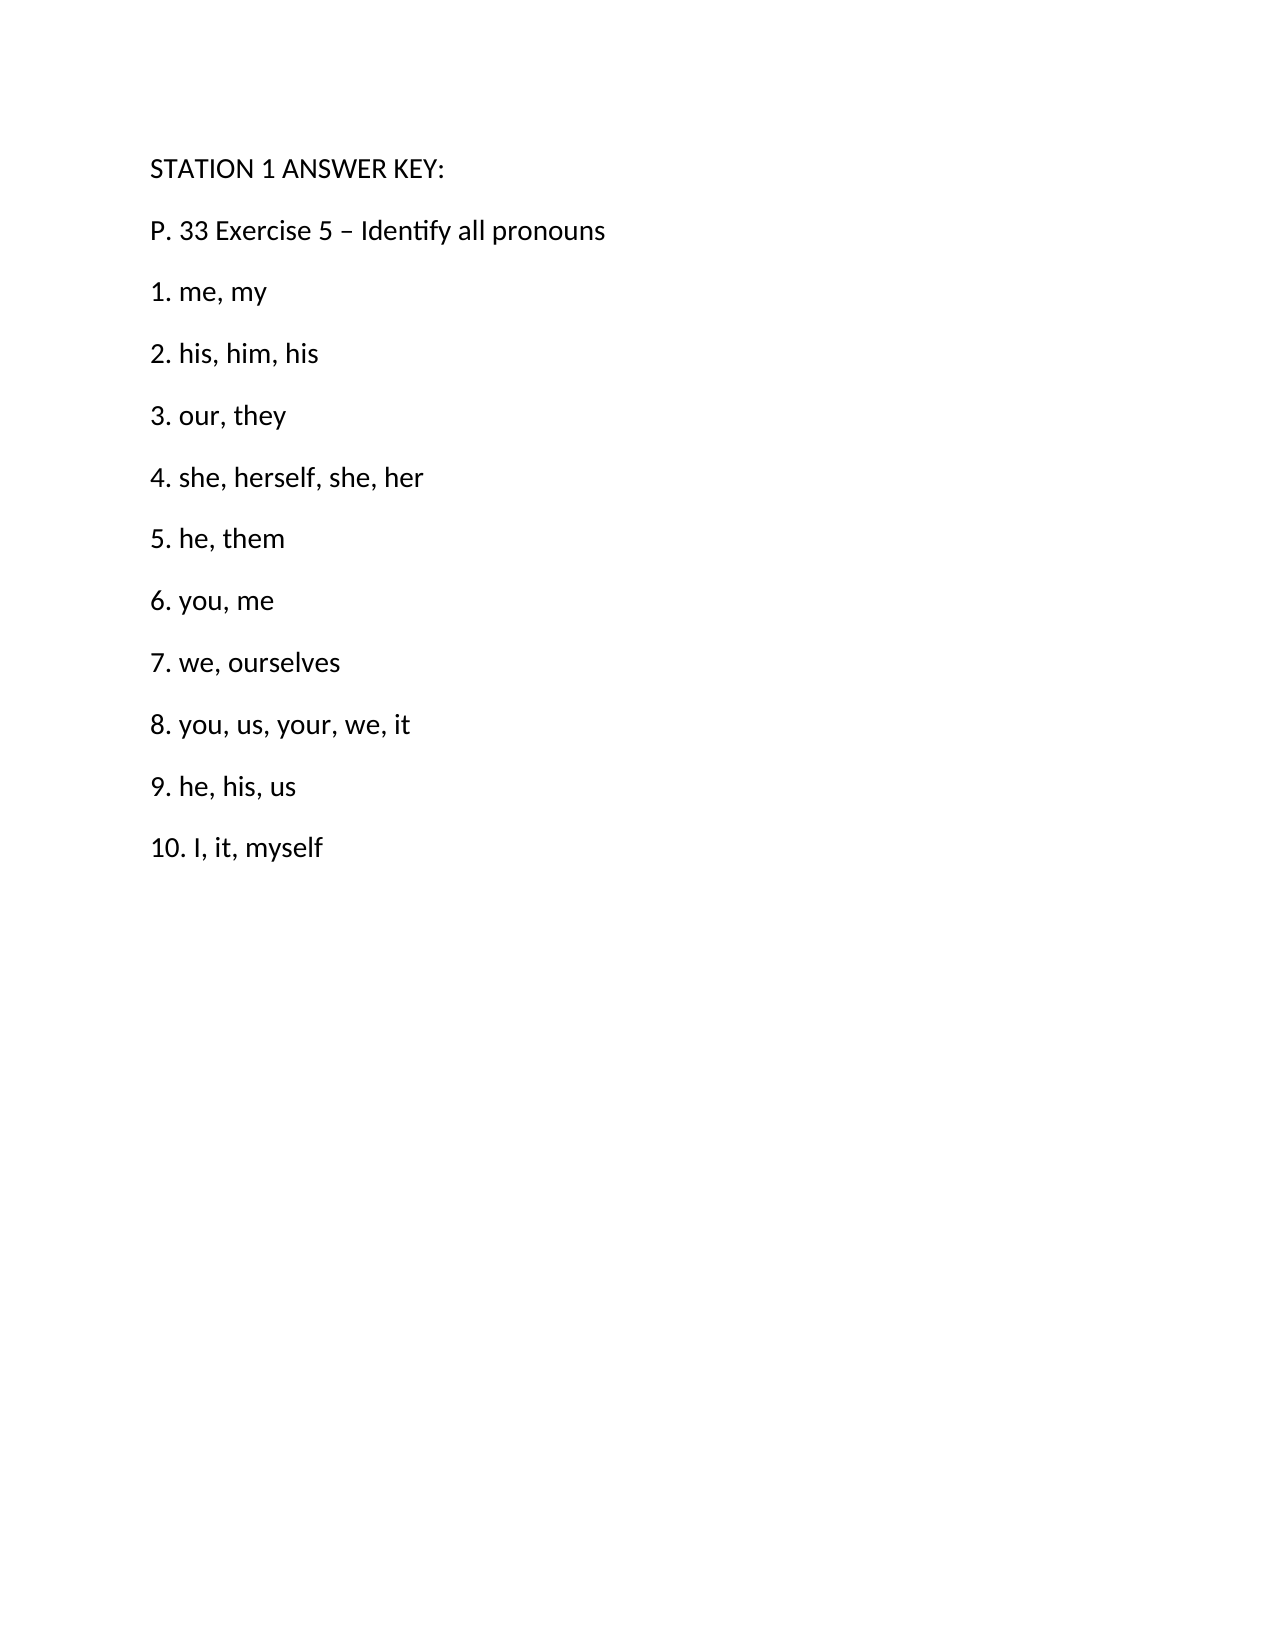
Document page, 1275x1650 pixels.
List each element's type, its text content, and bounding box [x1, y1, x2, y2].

text 10. I, it, myself [150, 829, 1125, 865]
text 4. she, herself, she, her [150, 459, 1125, 494]
text 6. you, me [150, 582, 1125, 618]
text 7. we, ourselves [150, 644, 1125, 680]
text 3. our, they [150, 397, 1125, 433]
text 2. his, him, his [150, 335, 1125, 371]
text P. 33 Exercise 5 – Identify all pronouns [150, 212, 1125, 247]
text 9. he, his, us [150, 768, 1125, 803]
text 1. me, my [150, 273, 1125, 309]
text STATION 1 ANSWER KEY: [150, 150, 1125, 186]
text 5. he, them [150, 521, 1125, 556]
text 8. you, us, your, we, it [150, 706, 1125, 742]
